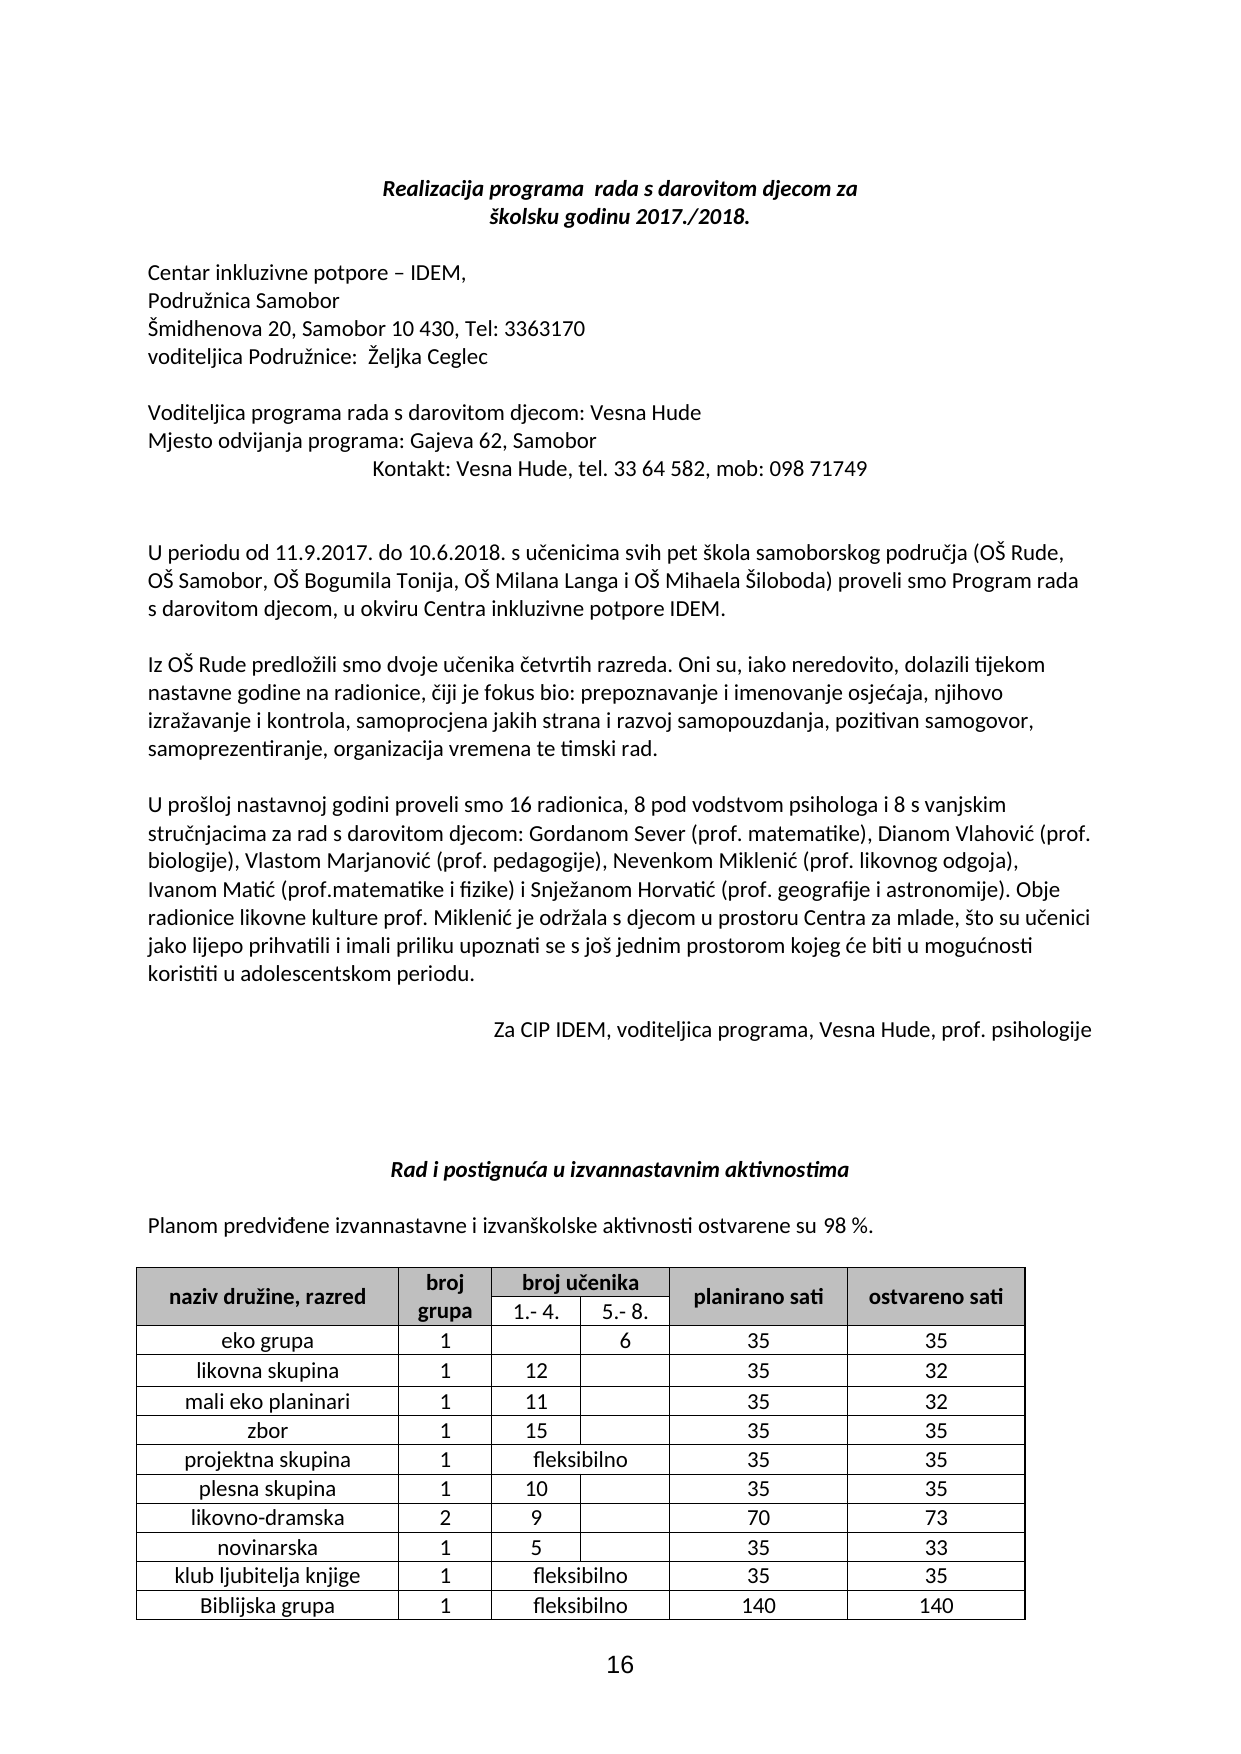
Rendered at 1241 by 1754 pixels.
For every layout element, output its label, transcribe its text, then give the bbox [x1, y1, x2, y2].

text voditeljica Podružnice: Željka Ceglec [148, 342, 1092, 370]
table_cell 35 [670, 1445, 847, 1473]
table_cell [492, 1326, 580, 1354]
table_cell zbor [137, 1416, 398, 1444]
table_cell 140 [848, 1591, 1024, 1619]
text Centar inkluzivne potpore – IDEM, [148, 258, 1092, 286]
table_cell 1 [399, 1445, 491, 1473]
table_cell 35 [670, 1387, 847, 1415]
table_cell projektna skupina [137, 1445, 398, 1473]
table_cell 6 [581, 1326, 669, 1354]
table_cell 35 [848, 1475, 1024, 1502]
table_cell 32 [848, 1387, 1024, 1415]
table_cell 1 [399, 1562, 491, 1590]
table_cell 35 [848, 1445, 1024, 1473]
table_cell likovna skupina [137, 1355, 398, 1386]
table_cell 5 [492, 1533, 580, 1561]
table_cell 73 [848, 1504, 1024, 1532]
table_cell fleksibilno [492, 1445, 669, 1473]
text Rad i postignuća u izvannastavnim aktivnostima [148, 1155, 1092, 1183]
table_cell 35 [670, 1562, 847, 1590]
text Mjesto odvijanja programa: Gajeva 62, Samobor [148, 426, 1092, 454]
table_cell novinarska [137, 1533, 398, 1561]
table_cell Biblijska grupa [137, 1591, 398, 1619]
text Šmidhenova 20, Samobor 10 430, Tel: 3363170 [148, 314, 1092, 342]
table_cell 35 [848, 1326, 1024, 1354]
table_cell klub ljubitelja knjige [137, 1562, 398, 1590]
text Realizacija programa rada s darovitom djecom za [148, 174, 1092, 202]
table_cell 1 [399, 1533, 491, 1561]
table_cell 70 [670, 1504, 847, 1532]
table_cell 32 [848, 1355, 1024, 1386]
table_cell [581, 1504, 669, 1532]
table_cell [581, 1355, 669, 1386]
table_cell 1 [399, 1387, 491, 1415]
table_cell 10 [492, 1475, 580, 1502]
table_cell [581, 1533, 669, 1561]
table_cell fleksibilno [492, 1591, 669, 1619]
text Podružnica Samobor [148, 286, 1092, 314]
table_cell 140 [670, 1591, 847, 1619]
table_cell 1 [399, 1475, 491, 1502]
table_cell 1 [399, 1591, 491, 1619]
table_cell 9 [492, 1504, 580, 1532]
table_cell 1.- 4. [492, 1297, 580, 1325]
table_cell [581, 1475, 669, 1502]
table_cell 1 [399, 1326, 491, 1354]
table_cell 35 [670, 1475, 847, 1502]
text Voditeljica programa rada s darovitom djecom: Vesna Hude [148, 398, 1092, 426]
table_cell mali eko planinari [137, 1387, 398, 1415]
table_cell 35 [670, 1533, 847, 1561]
table_header planirano sati [670, 1268, 847, 1325]
table_cell [581, 1416, 669, 1444]
table_cell likovno-dramska [137, 1504, 398, 1532]
table_header ostvareno sati [848, 1268, 1024, 1325]
table_cell plesna skupina [137, 1475, 398, 1502]
table_cell 35 [670, 1416, 847, 1444]
table_cell 35 [848, 1416, 1024, 1444]
table_cell 12 [492, 1355, 580, 1386]
table_header broj grupa [399, 1268, 491, 1325]
table_cell fleksibilno [492, 1562, 669, 1590]
table_cell 35 [670, 1326, 847, 1354]
table_cell 35 [670, 1355, 847, 1386]
table_cell 11 [492, 1387, 580, 1415]
table_header naziv družine, razred [137, 1268, 398, 1325]
text školsku godinu 2017./2018. [148, 202, 1092, 230]
text Za CIP IDEM, voditeljica programa, Vesna Hude, prof. psihologije [148, 1015, 1092, 1043]
table_cell 5.- 8. [581, 1297, 669, 1325]
table_cell 1 [399, 1355, 491, 1386]
table_cell 35 [848, 1562, 1024, 1590]
table_cell 2 [399, 1504, 491, 1532]
text Iz OŠ Rude predložili smo dvoje učenika četvrtih razreda. Oni su, iako neredovito, dolazili tijekom nastavne godine na radionice, čiji je fokus bio: prepoznavanje i imenovanje osjećaja, njihovo izražavanje i kontrola, samoprocjena jakih strana i razvoj samopouzdanja, pozitivan samogovor, samoprezentiranje, organizacija vremena te timski rad. [148, 651, 1092, 763]
text U prošloj nastavnoj godini proveli smo 16 radionica, 8 pod vodstvom psihologa i 8 s vanjskim stručnjacima za rad s darovitom djecom: Gordanom Sever (prof. matematike), Dianom Vlahović (prof. biologije), Vlastom Marjanović (prof. pedagogije), Nevenkom Miklenić (prof. likovnog odgoja), Ivanom Matić (prof.matematike i fizike) i Snježanom Horvatić (prof. geografije i astronomije). Obje radionice likovne kulture prof. Miklenić je održala s djecom u prostoru Centra za mlade, što su učenici jako lijepo prihvatili i imali priliku upoznati se s još jednim prostorom kojeg će biti u mogućnosti koristiti u adolescentskom periodu. [148, 791, 1092, 987]
table_cell 15 [492, 1416, 580, 1444]
text U periodu od 11.9.2017. do 10.6.2018. s učenicima svih pet škola samoborskog područja (OŠ Rude, OŠ Samobor, OŠ Bogumila Tonija, OŠ Milana Langa i OŠ Mihaela Šiloboda) proveli smo Program rada s darovitom djecom, u okviru Centra inkluzivne potpore IDEM. [148, 538, 1092, 622]
table_cell 33 [848, 1533, 1024, 1561]
table_cell eko grupa [137, 1326, 398, 1354]
text Kontakt: Vesna Hude, tel. 33 64 582, mob: 098 71749 [148, 454, 1092, 482]
table_header broj učenika [492, 1268, 669, 1296]
text Planom predviđene izvannastavne i izvanškolske aktivnosti ostvarene su 98 %. [148, 1211, 1092, 1239]
table_cell 1 [399, 1416, 491, 1444]
table_cell [581, 1387, 669, 1415]
